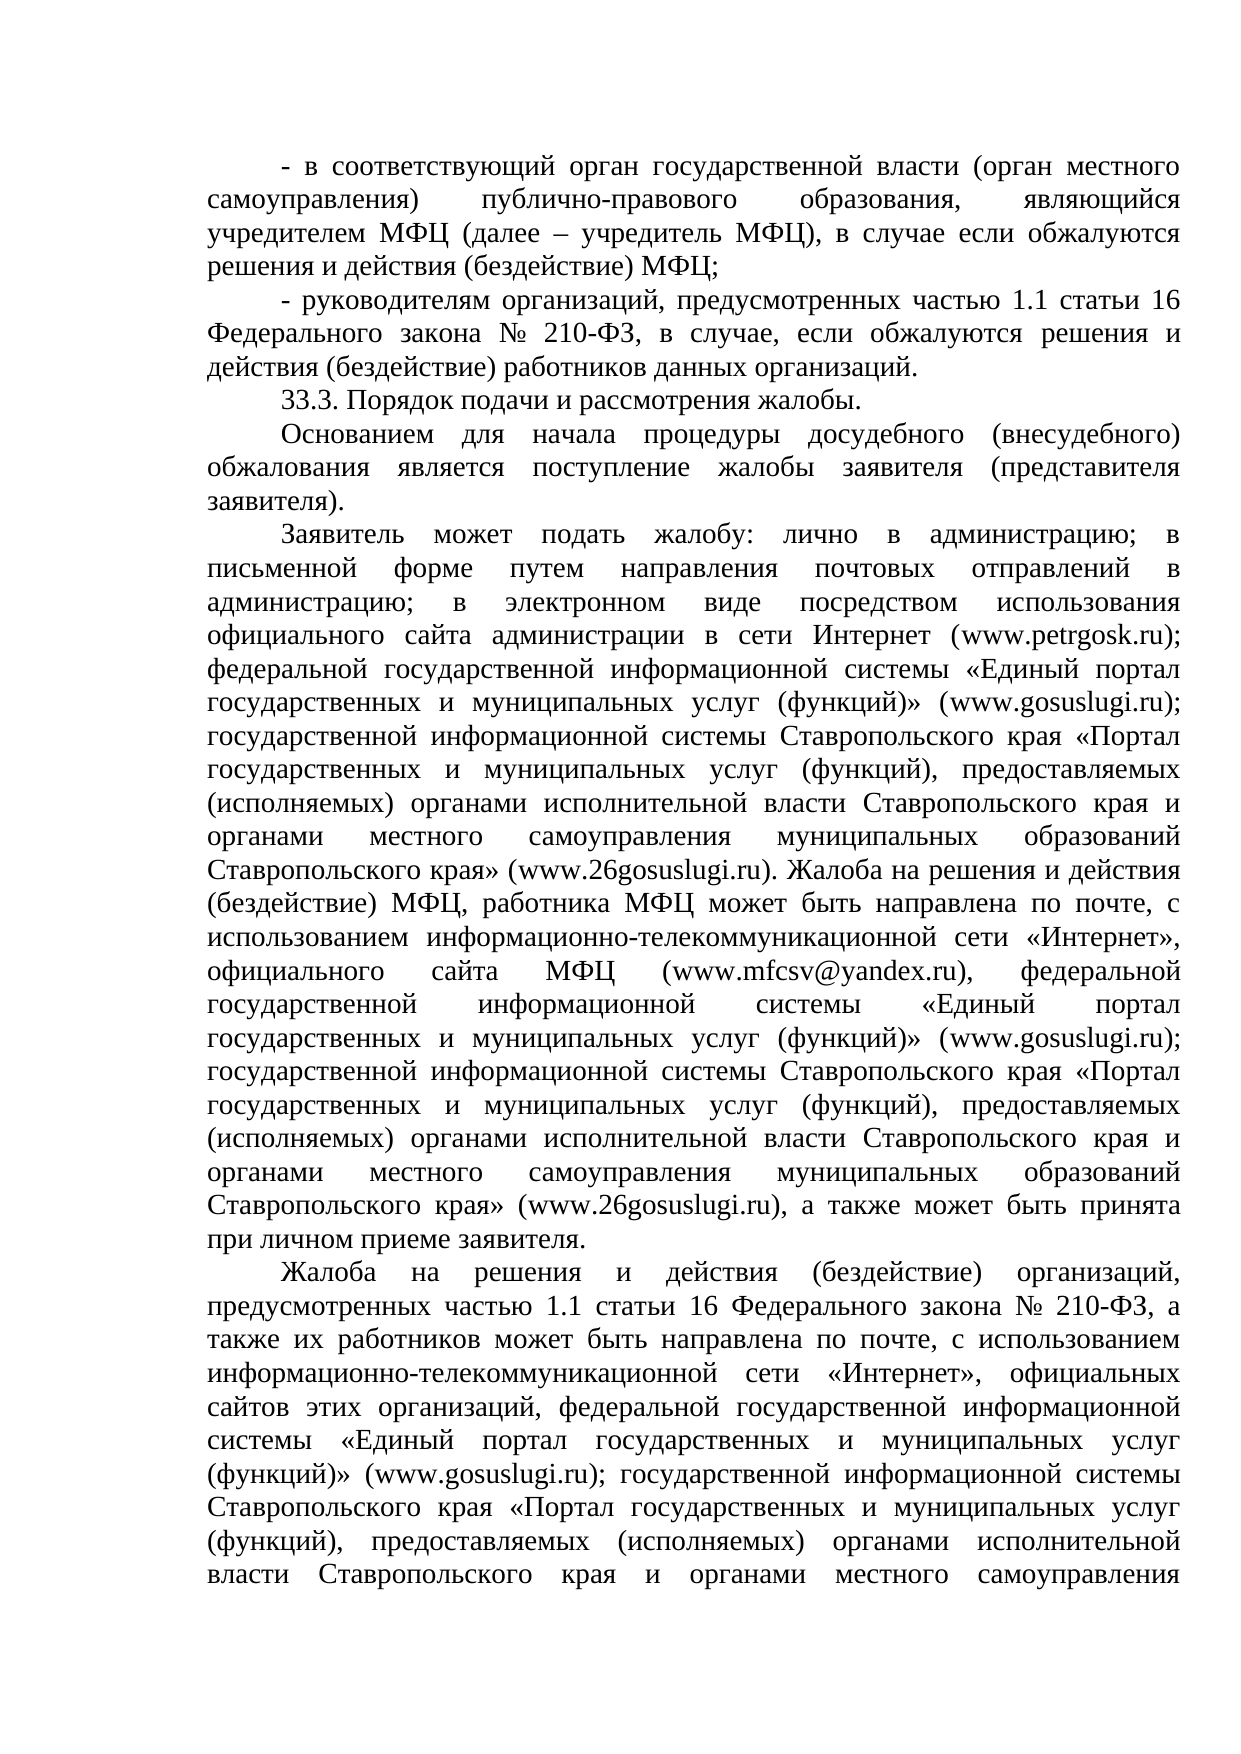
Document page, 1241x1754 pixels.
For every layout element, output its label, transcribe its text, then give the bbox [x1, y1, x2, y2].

text Заявитель может подать жалобу: лично в администрацию; в письменной форме путем направления почтовых отправлений в администрацию; в электронном виде посредством использования официального сайта администрации в сети Интернет (www.petrgosk.ru); федеральной государственной информационной системы «Единый портал государственных и муниципальных услуг (функций)» (www.gosuslugi.ru); государственной информационной системы Ставропольского края «Портал государственных и муниципальных услуг (функций), предоставляемых (исполняемых) органами исполнительной власти Ставропольского края и органами местного самоуправления муниципальных образований Ставропольского края» (www.26gosuslugi.ru). Жалоба на решения и действия (бездействие) МФЦ, работника МФЦ может быть направлена по почте, с использованием информационно-телекоммуникационной сети «Интернет», официального сайта МФЦ (www.mfcsv@yandex.ru), федеральной государственной информационной системы «Единый портал государственных и муниципальных услуг (функций)» (www.gosuslugi.ru); государственной информационной системы Ставропольского края «Портал государственных и муниципальных услуг (функций), предоставляемых (исполняемых) органами исполнительной власти Ставропольского края и органами местного самоуправления муниципальных образований Ставропольского края» (www.26gosuslugi.ru), а также может быть принята при личном приеме заявителя. [207, 517, 1181, 1254]
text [207, 1254, 1181, 1590]
text - в соответствующий орган государственной власти (орган местного самоуправления) публично-правового образования, являющийся учредителем МФЦ (далее – учредитель МФЦ), в случае если обжалуются решения и действия (бездействие) МФЦ; [207, 148, 1181, 282]
text Основанием для начала процедуры досудебного (внесудебного) обжалования является поступление жалобы заявителя (представителя заявителя). [207, 416, 1181, 517]
text - руководителям организаций, предусмотренных частью 1.1 статьи 16 Федерального закона № 210-ФЗ, в случае, если обжалуются решения и действия (бездействие) работников данных организаций. [207, 282, 1181, 382]
text 33.3. Порядок подачи и рассмотрения жалобы. [207, 382, 1181, 416]
